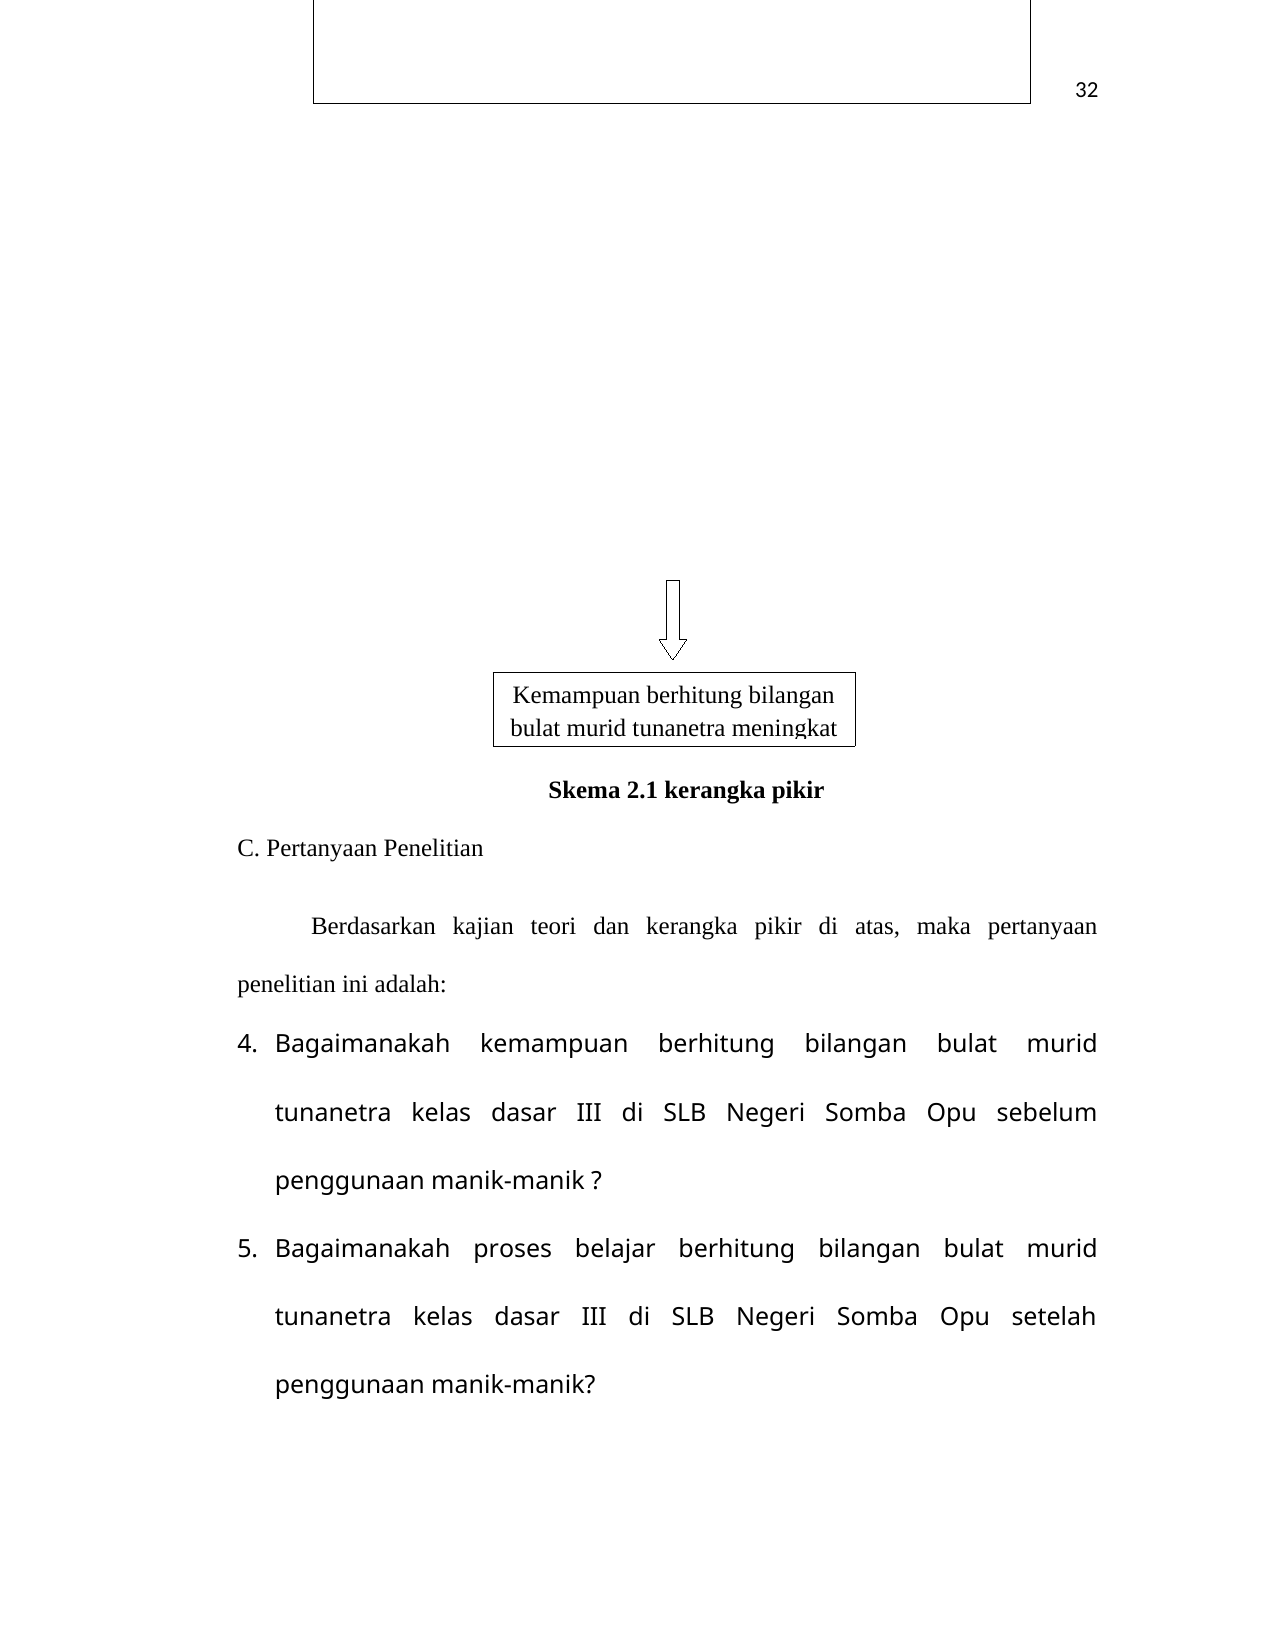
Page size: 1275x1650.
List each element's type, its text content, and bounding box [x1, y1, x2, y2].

list Bagaimanakah kemampuan berhitung bilangan bulat murid tunanetra kelas dasar III di SLB Negeri Somba Opu sebelum penggunaan manik-manik ? [237, 1026, 1098, 1196]
text Berdasarkan kajian teori dan kerangka pikir di atas, maka pertanyaan penelitian ini adalah: [237, 911, 1098, 997]
list Bagaimanakah proses belajar berhitung bilangan bulat murid tunanetra kelas dasar III di SLB Negeri Somba Opu setelah penggunaan manik-manik? [237, 1231, 1098, 1401]
text C. Pertanyaan Penelitian [237, 833, 1098, 862]
list Skema 2.1 kerangka pikir [274, 775, 1098, 804]
